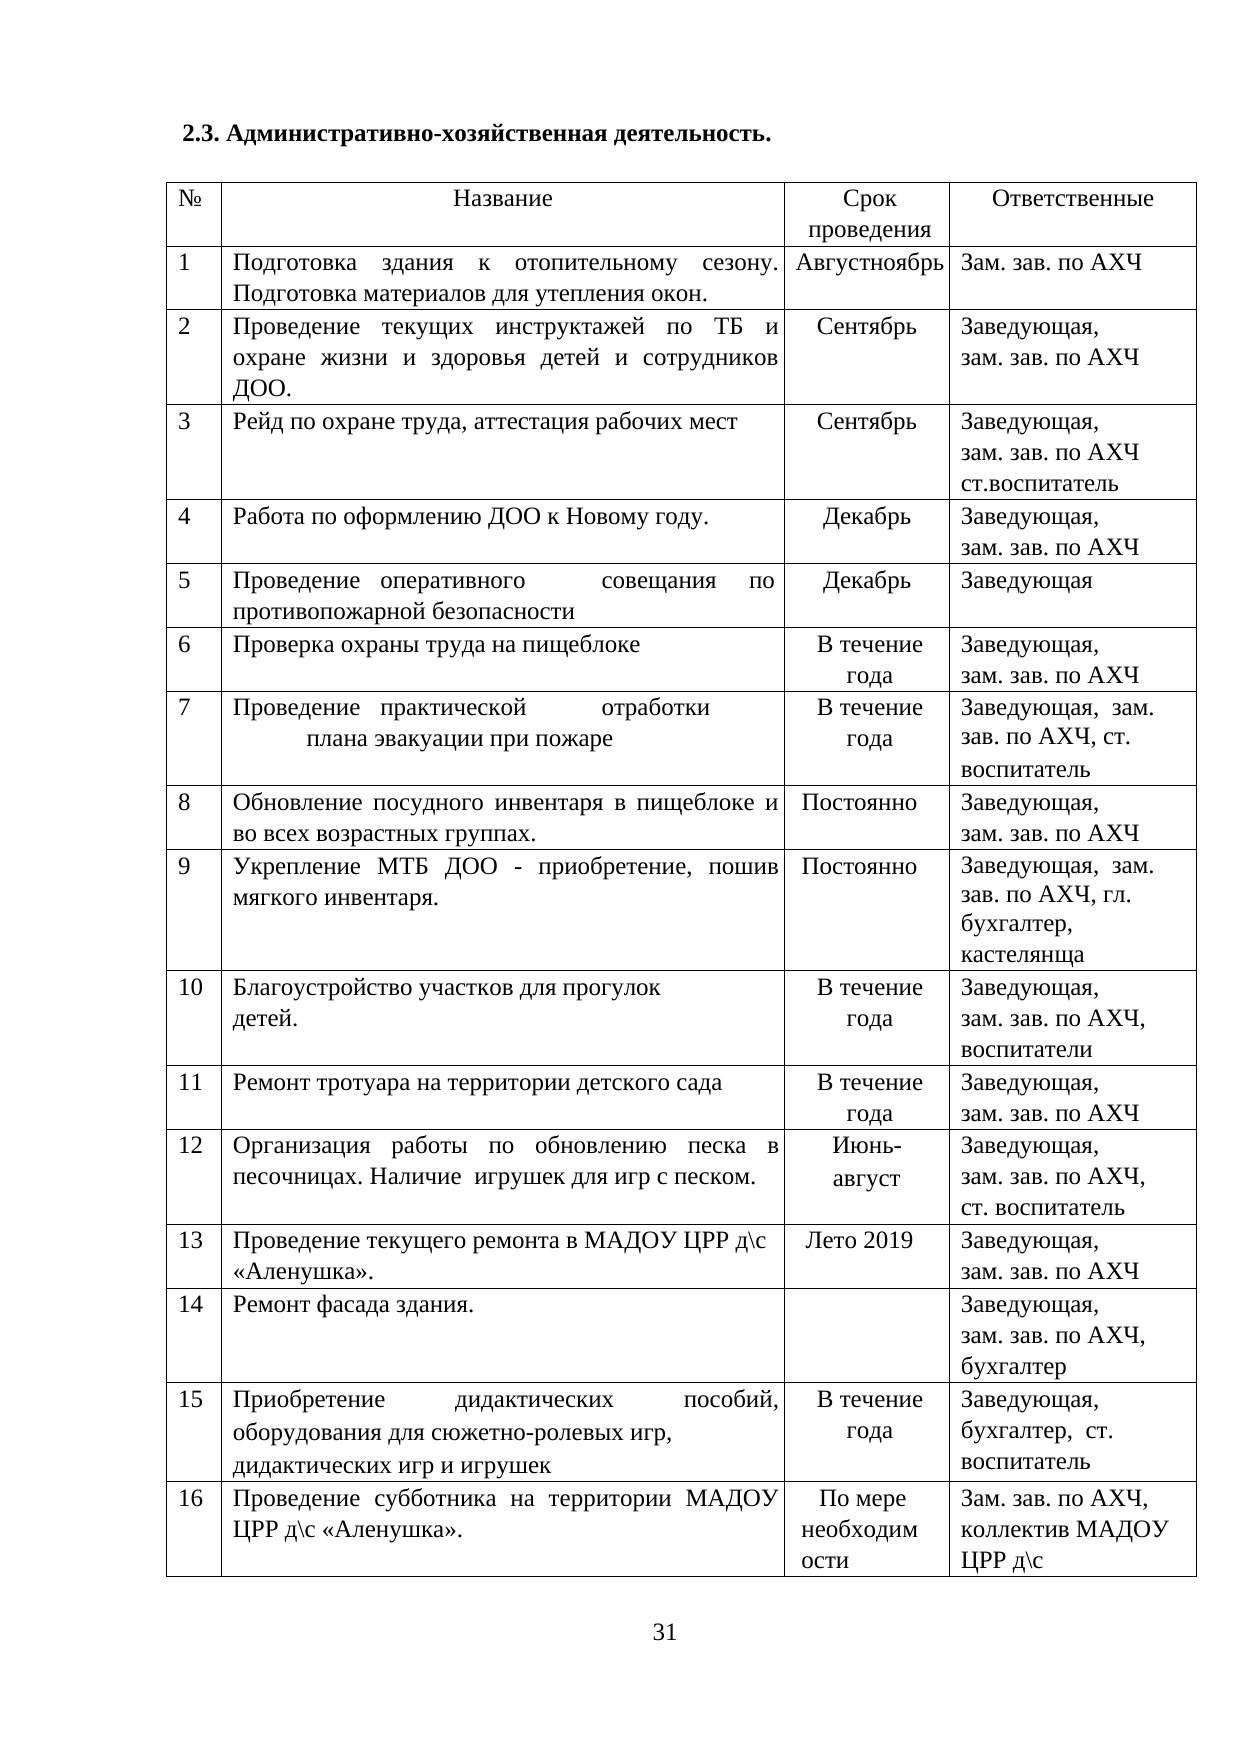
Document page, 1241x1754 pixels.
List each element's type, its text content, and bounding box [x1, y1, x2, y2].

table_cell Заведующая, зам. зав. по АХЧ, ст. воспитатель [950, 1130, 1196, 1223]
table_cell Заведующая, бухгалтер, ст. воспитатель [950, 1383, 1196, 1481]
table_cell Проверка охраны труда на пищеблоке [222, 628, 784, 691]
table_header Срок проведения [785, 183, 949, 246]
table_cell Зам. зав. по АХЧ, коллектив МАДОУ ЦРР д\с [950, 1482, 1196, 1576]
text 2.3. Административно-хозяйственная деятельность. [176, 118, 1190, 147]
table_cell Рейд по охране труда, аттестация рабочих мест [222, 405, 784, 499]
table_cell В течение года [785, 1066, 949, 1129]
table_cell Подготовка здания к отопительному сезону. Подготовка материалов для утепления окон. [222, 247, 784, 309]
table_header Ответственные [950, 183, 1196, 246]
table_cell Сентябрь [785, 310, 949, 404]
table_cell Заведующая, зам. зав. по АХЧ [950, 1066, 1196, 1129]
table_cell Проведение текущих инструктажей по ТБ и охране жизни и здоровья детей и сотрудников ДОО. [222, 310, 784, 404]
table_cell 2 [167, 310, 221, 404]
table_cell 12 [167, 1130, 221, 1223]
table_cell В течение года [785, 971, 949, 1065]
table_cell Заведующая, зам. зав. по АХЧ ст.воспитатель [950, 405, 1196, 499]
table_cell Сентябрь [785, 405, 949, 499]
table_cell 9 [167, 850, 221, 970]
table_cell 11 [167, 1066, 221, 1129]
table_cell 6 [167, 628, 221, 691]
table_cell Заведующая, зам. зав. по АХЧ, бухгалтер [950, 1289, 1196, 1382]
table_cell Заведующая, зам. зав. по АХЧ [950, 786, 1196, 849]
table_cell 3 [167, 405, 221, 499]
table_cell Проведение практической отработки плана эвакуации при пожаре [222, 692, 784, 785]
table_cell [785, 1289, 949, 1382]
table_cell Работа по оформлению ДОО к Новому году. [222, 500, 784, 563]
table_cell 16 [167, 1482, 221, 1576]
table_cell Заведующая, зам. зав. по АХЧ [950, 500, 1196, 563]
table_cell 14 [167, 1289, 221, 1382]
table_cell Заведующая, зам. зав. по АХЧ, ст. воспитатель [950, 692, 1196, 785]
table_cell Июнь- август [785, 1130, 949, 1223]
table_cell Проведение субботника на территории МАДОУ ЦРР д\с «Аленушка». [222, 1482, 784, 1576]
table_cell В течение года [785, 628, 949, 691]
table_cell Постоянно [785, 850, 949, 970]
table_cell 4 [167, 500, 221, 563]
table_cell 15 [167, 1383, 221, 1481]
table_cell Ремонт фасада здания. [222, 1289, 784, 1382]
table_cell Проведение текущего ремонта в МАДОУ ЦРР д\с «Аленушка». [222, 1225, 784, 1287]
table_cell 10 [167, 971, 221, 1065]
table_cell Заведующая, зам. зав. по АХЧ [950, 1225, 1196, 1287]
table_cell Августноябрь [785, 247, 949, 309]
table_cell 5 [167, 564, 221, 627]
table_cell Заведующая [950, 564, 1196, 627]
table_cell Организация работы по обновлению песка в песочницах. Наличие игрушек для игр с песком. [222, 1130, 784, 1223]
table_cell Ремонт тротуара на территории детского сада [222, 1066, 784, 1129]
table_cell Лето 2019 [785, 1225, 949, 1287]
table_cell Постоянно [785, 786, 949, 849]
table_cell Декабрь [785, 564, 949, 627]
table_cell Заведующая, зам. зав. по АХЧ, гл. бухгалтер, кастелянща [950, 850, 1196, 970]
table_cell В течение года [785, 692, 949, 785]
table_cell По мере необходим ости [785, 1482, 949, 1576]
table_cell Заведующая, зам. зав. по АХЧ, воспитатели [950, 971, 1196, 1065]
table_cell В течение года [785, 1383, 949, 1481]
table_header Название [222, 183, 784, 246]
table_cell Приобретение дидактических пособий, оборудования для сюжетно-ролевых игр, дидактических игр и игрушек [222, 1383, 784, 1481]
table_cell 1 [167, 247, 221, 309]
table_cell Проведение оперативного совещания по противопожарной безопасности [222, 564, 784, 627]
table_cell Заведующая, зам. зав. по АХЧ [950, 628, 1196, 691]
table_cell Декабрь [785, 500, 949, 563]
table_header № [167, 183, 221, 246]
table_cell Зам. зав. по АХЧ [950, 247, 1196, 309]
table_cell 7 [167, 692, 221, 785]
table_cell Обновление посудного инвентаря в пищеблоке и во всех возрастных группах. [222, 786, 784, 849]
table_cell 13 [167, 1225, 221, 1287]
table_cell Заведующая, зам. зав. по АХЧ [950, 310, 1196, 404]
table_cell Благоустройство участков для прогулок детей. [222, 971, 784, 1065]
table_cell 8 [167, 786, 221, 849]
table_cell Укрепление МТБ ДОО - приобретение, пошив мягкого инвентаря. [222, 850, 784, 970]
